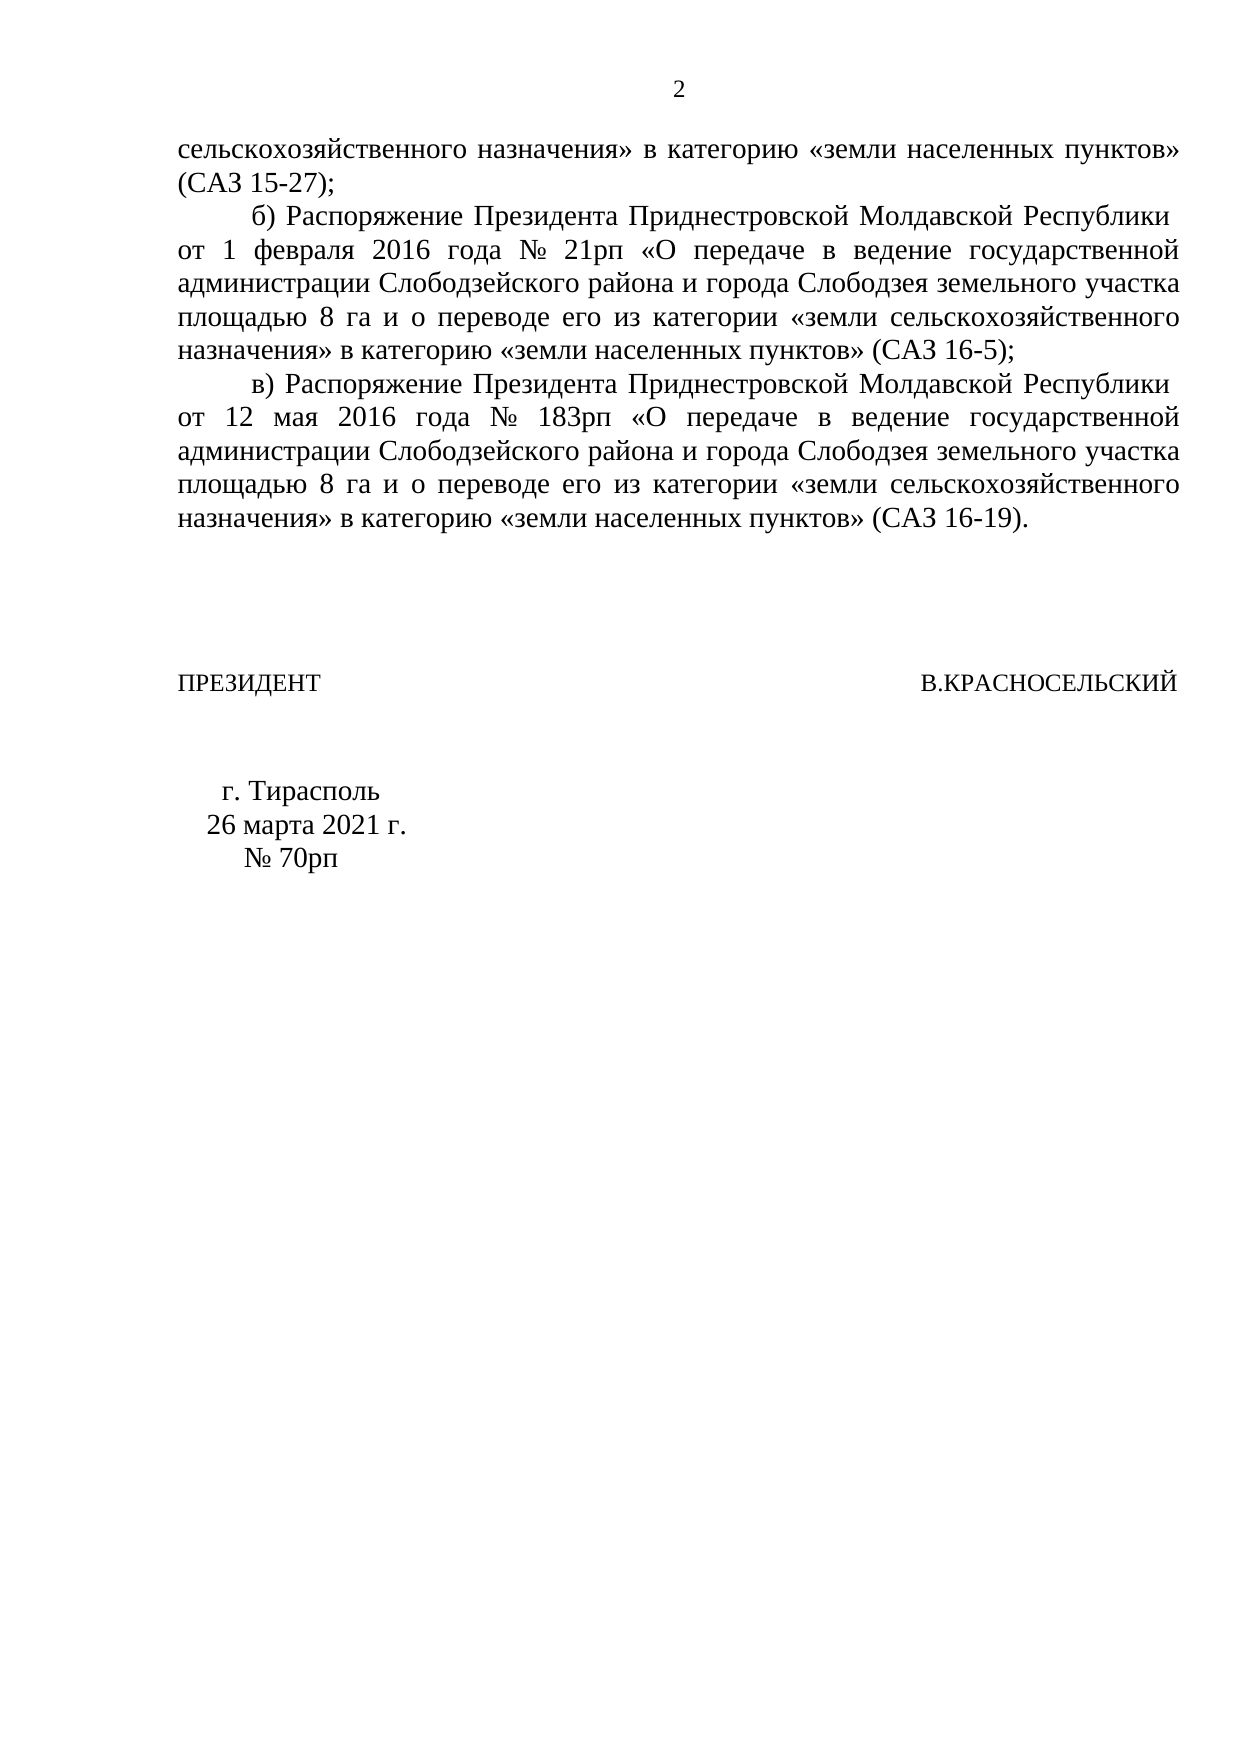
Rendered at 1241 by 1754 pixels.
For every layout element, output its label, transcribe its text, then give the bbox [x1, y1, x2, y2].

text 26 марта 2021 г. [177, 807, 1181, 840]
text б) Распоряжение Президента Приднестровской Молдавской Республики от 1 февраля 2016 года № 21рп «О передаче в ведение государственной администрации Слободзейского района и города Слободзея земельного участка площадью 8 га и о переводе его из категории «земли сельскохозяйственного назначения» в категорию «земли населенных пунктов» (САЗ 16-5); [177, 198, 1181, 366]
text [177, 131, 1181, 198]
text г. Тирасполь [177, 773, 1181, 807]
text в) Распоряжение Президента Приднестровской Молдавской Республики от 12 мая 2016 года № 183рп «О передаче в ведение государственной администрации Слободзейского района и города Слободзея земельного участка площадью 8 га и о переводе его из категории «земли сельскохозяйственного назначения» в категорию «земли населенных пунктов» (САЗ 16-19). [177, 366, 1181, 534]
text ПРЕЗИДЕНТ В.КРАСНОСЕЛЬСКИЙ [177, 668, 1181, 697]
text № 70рп [177, 840, 1181, 874]
